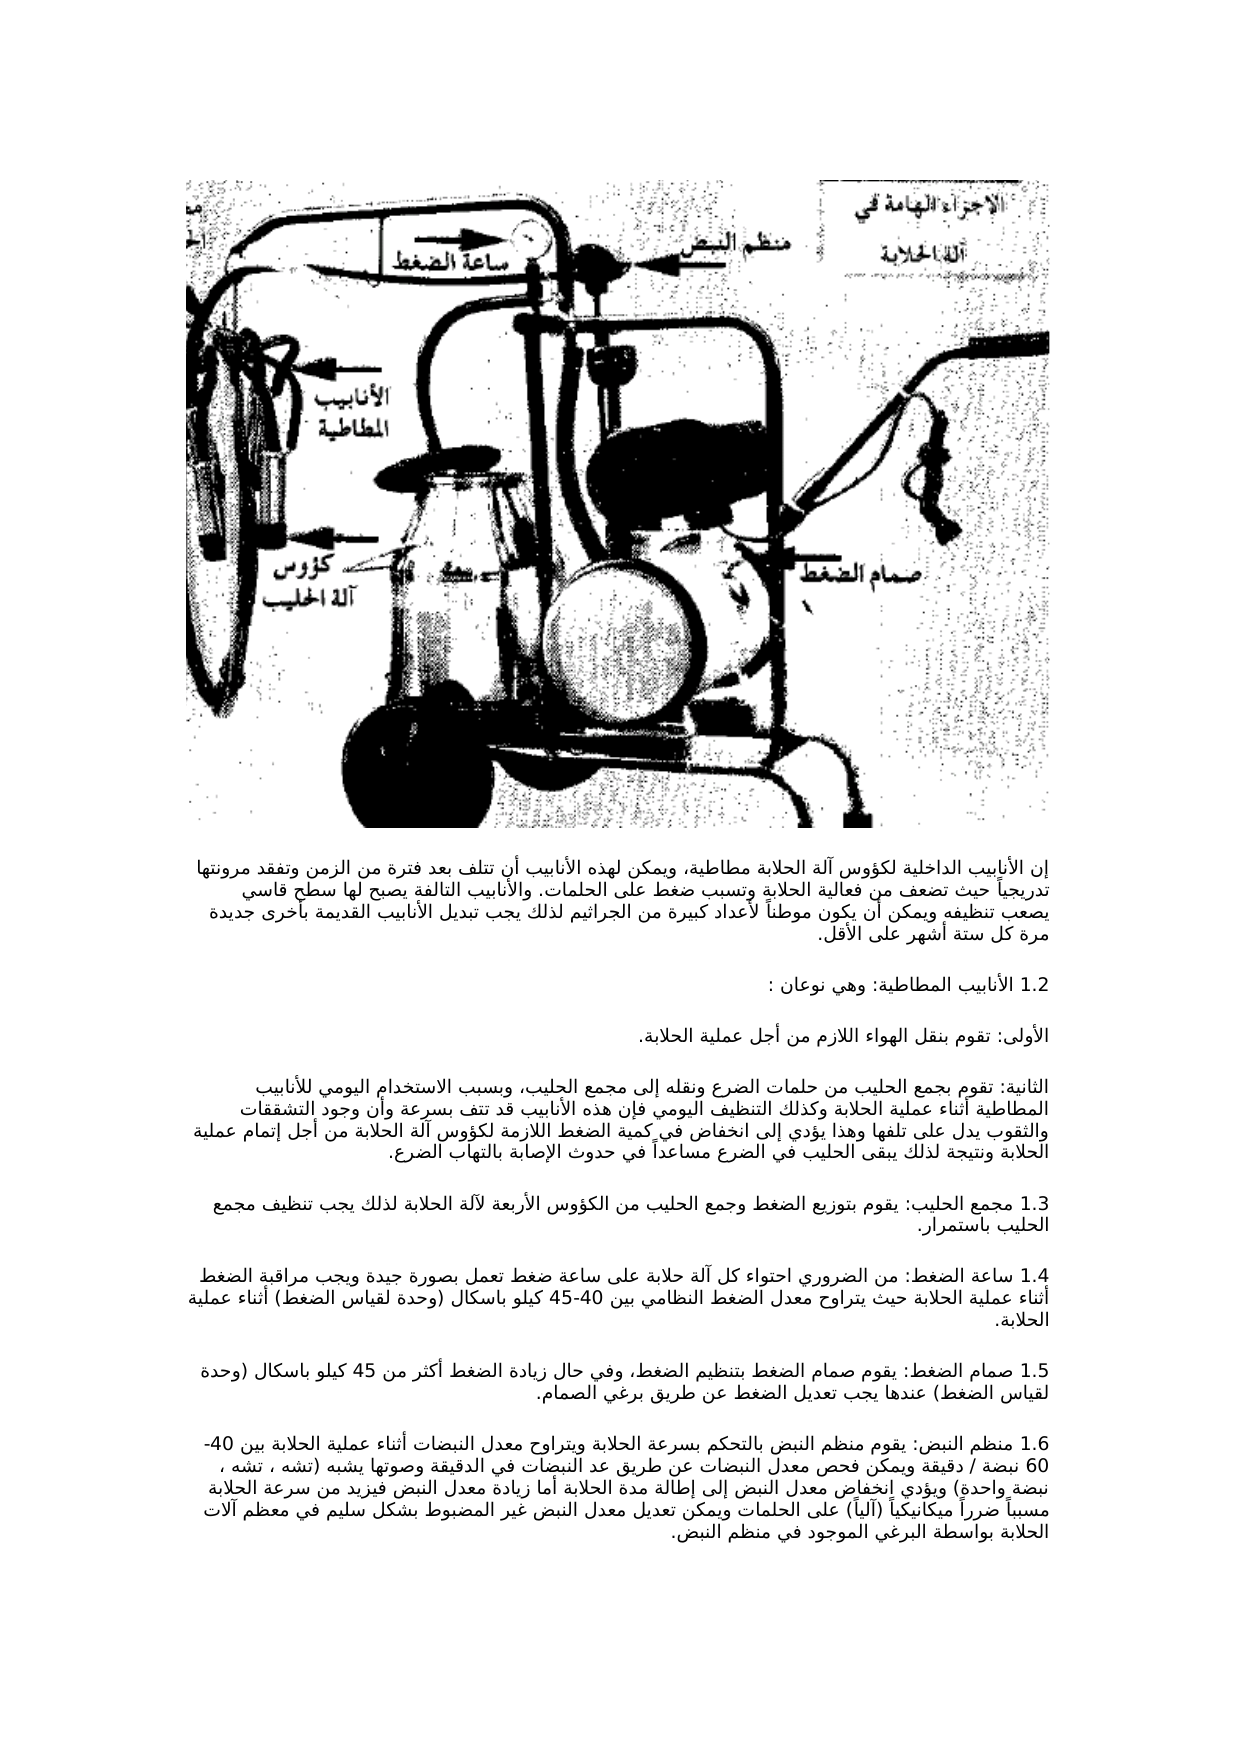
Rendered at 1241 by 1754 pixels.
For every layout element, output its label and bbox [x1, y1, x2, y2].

picture [186, 180, 1050, 828]
table_cell [186, 150, 1051, 1573]
